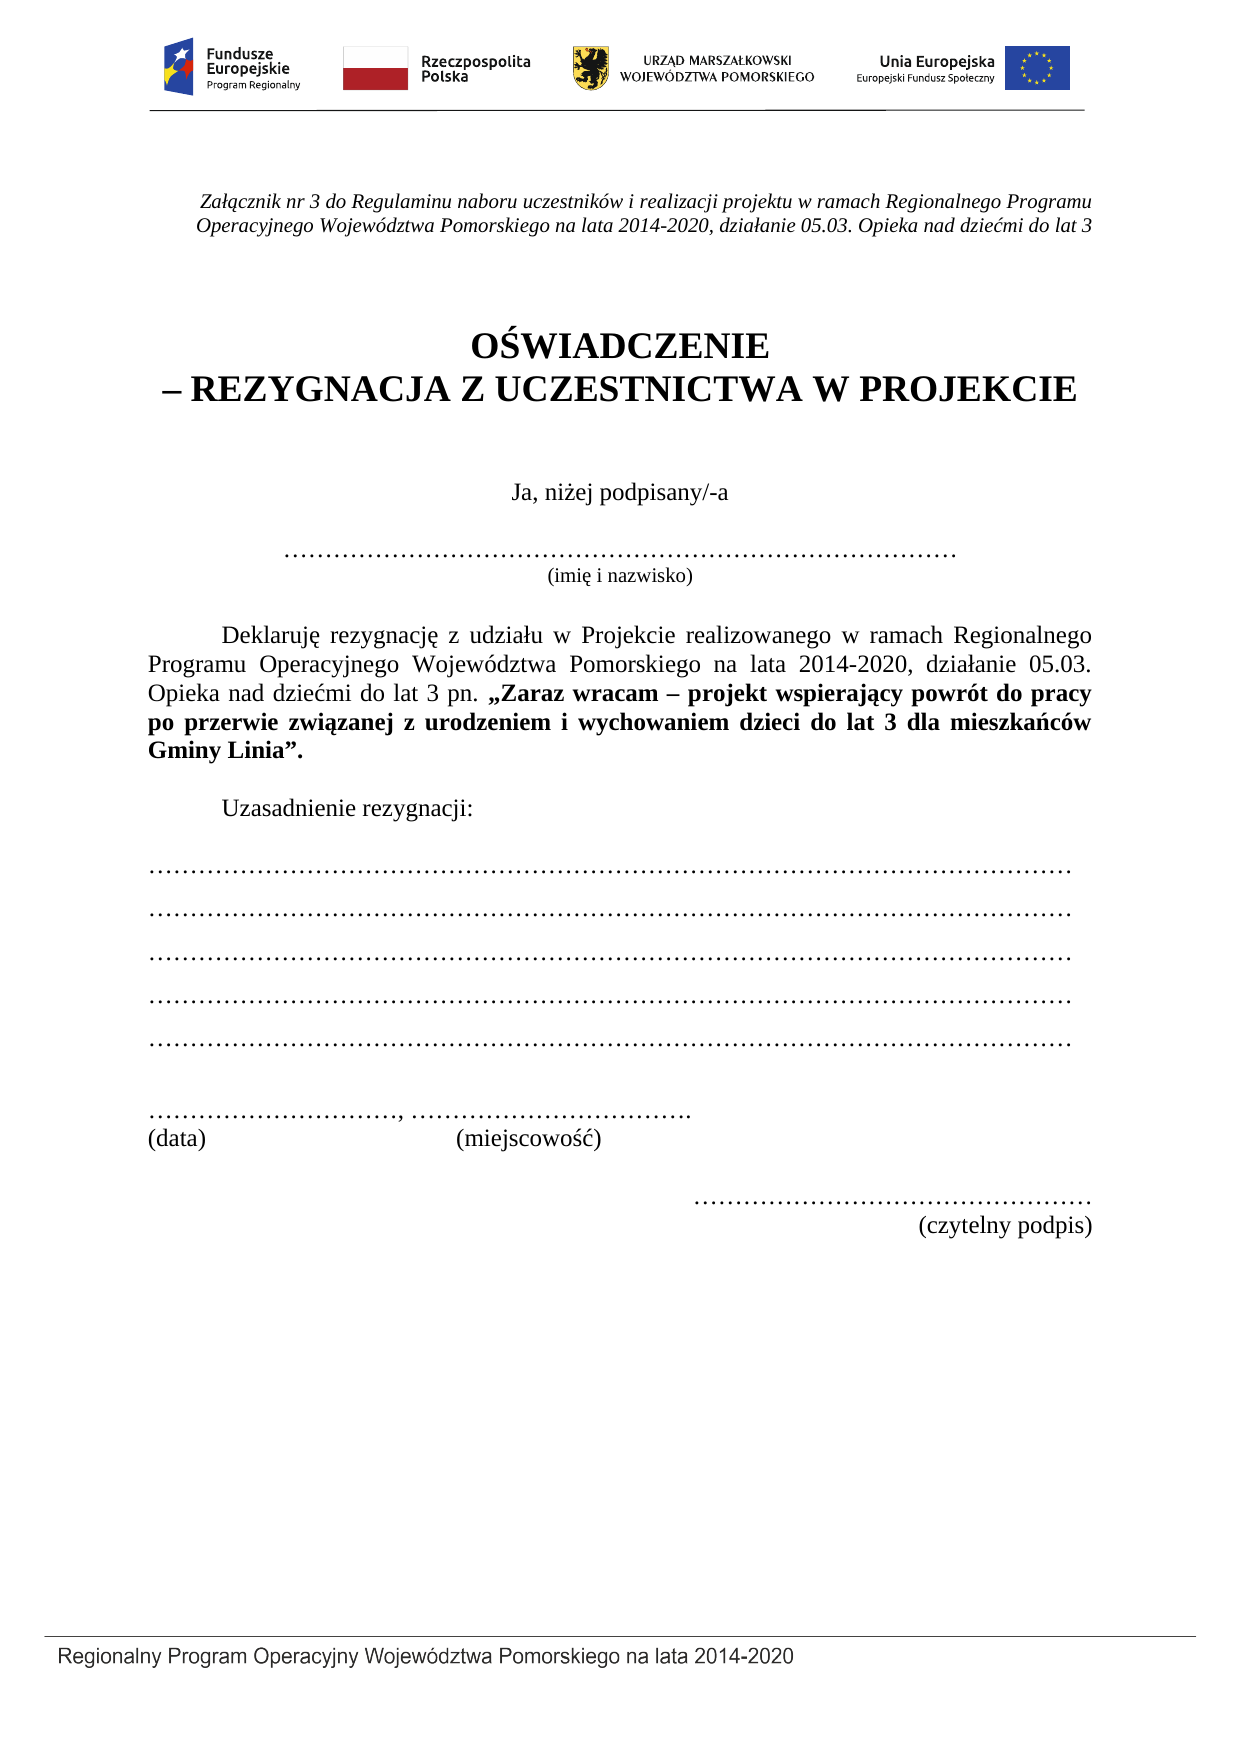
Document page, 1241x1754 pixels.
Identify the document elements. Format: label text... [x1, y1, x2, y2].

text …………………………………………………………………………………………………………………………………………………………………………………………………………………………………………………………………………………………………………………………………………………………………………………………………………………………………………………………………………………………………………… [148, 850, 1092, 1052]
text Uzasadnienie rezygnacji: [148, 793, 1092, 822]
text (czytelny podpis) [148, 1210, 1092, 1238]
text Załącznik nr 3 do Regulaminu naboru uczestników i realizacji projektu w ramach Regionalnego Programu Operacyjnego Województwa Pomorskiego na lata 2014-2020, działanie 05.03. Opieka nad dziećmi do lat 3 [148, 189, 1092, 237]
text ……………………………………………………………………… [148, 534, 1092, 563]
text …………………………, ……………………………. [148, 1095, 1092, 1123]
text OŚWIADCZENIE [148, 323, 1092, 366]
text (data) (miejscowość) [148, 1123, 1092, 1152]
text (imię i nazwisko) [148, 563, 1092, 587]
text ………………………………………… [148, 1181, 1092, 1210]
text Ja, niżej podpisany/-a [148, 477, 1092, 505]
text – REZYGNACJA Z UCZESTNICTWA W PROJEKCIE [148, 366, 1092, 409]
picture [44, 1636, 1197, 1668]
text Deklaruję rezygnację z udziału w Projekcie realizowanego w ramach Regionalnego Programu Operacyjnego Województwa Pomorskiego na lata 2014-2020, działanie 05.03. Opieka nad dziećmi do lat 3 pn. „Zaraz wracam – projekt wspierający powrót do pracy po przerwie związanej z urodzeniem i wychowaniem dzieci do lat 3 dla mieszkańców Gminy Linia”. [148, 620, 1092, 764]
